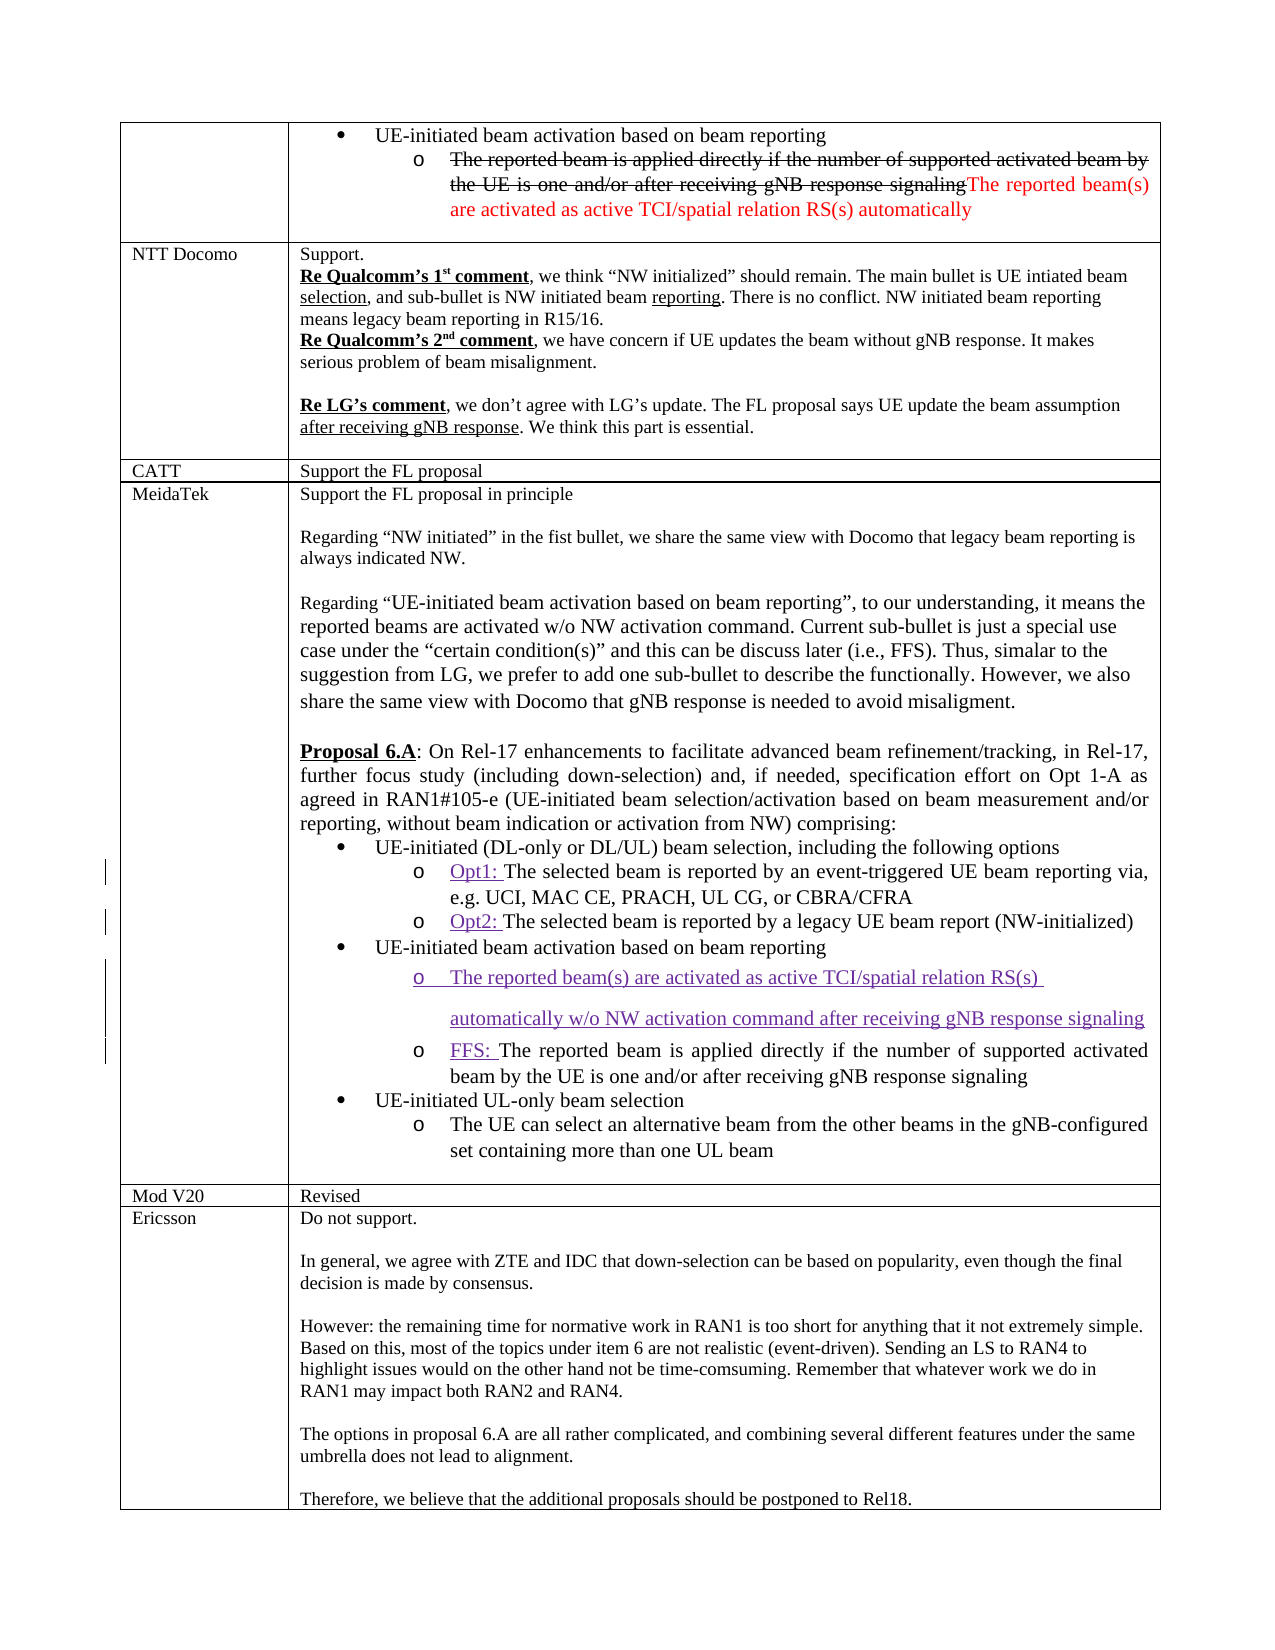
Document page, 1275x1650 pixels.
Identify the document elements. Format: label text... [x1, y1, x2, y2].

table_cell MeidaTek [121, 483, 288, 1184]
table_cell Revised [289, 1185, 1160, 1206]
table_cell Support the FL proposal in principle Regarding “NW initiated” in the fist bullet, we share the same view with Docomo that legacy beam reporting is always indicated NW. Regarding “UE-initiated beam activation based on beam reporting”, to our understanding, it means the reported beams are activated w/o NW activation command. Current sub-bullet is just a special use case under the “certain condition(s)” and this can be discuss later (i.e., FFS). Thus, simalar to the suggestion from LG, we prefer to add one sub-bullet to describe the functionally. However, we also share the same view with Docomo that gNB response is needed to avoid misaligment. Proposal 6.A: On Rel-17 enhancements to facilitate advanced beam refinement/tracking, in Rel-17, further focus study (including down-selection) and, if needed, specification effort on Opt 1-A as agreed in RAN1#105-e (UE-initiated beam selection/activation based on beam measurement and/or reporting, without beam indication or activation from NW) comprising: UE-initiated (DL-only or DL/UL) beam selection, including the following options The selected beam is reported by an event-triggered UE beam reporting via, e.g. UCI, MAC CE, PRACH, UL CG, or CBRA/CFRA The selected beam is reported by a legacy UE beam report (NW-initialized) UE-initiated beam activation based on beam reporting The reported beam is applied directly if the number of supported activated beam by the UE is one and/or after receiving gNB response signaling UE-initiated UL-only beam selection The UE can select an alternative beam from the other beams in the gNB-configured set containing more than one UL beam [289, 483, 1160, 1184]
table_cell Support. Re Qualcomm’s 1st comment, we think “NW initialized” should remain. The main bullet is UE intiated beam selection, and sub-bullet is NW initiated beam reporting. There is no conflict. NW initiated beam reporting means legacy beam reporting in R15/16. Re Qualcomm’s 2nd comment, we have concern if UE updates the beam without gNB response. It makes serious problem of beam misalignment. Re LG’s comment, we don’t agree with LG’s update. The FL proposal says UE update the beam assumption after receiving gNB response. We think this part is essential. [289, 243, 1160, 459]
table_cell NTT Docomo [121, 243, 288, 459]
table_cell LG [121, 123, 288, 242]
table_cell CATT [121, 460, 288, 481]
table_cell Ericsson [121, 1207, 288, 1509]
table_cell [289, 1207, 1160, 1509]
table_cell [289, 123, 1160, 242]
table_cell Mod V20 [121, 1185, 288, 1206]
table_cell Support the FL proposal [289, 460, 1160, 481]
